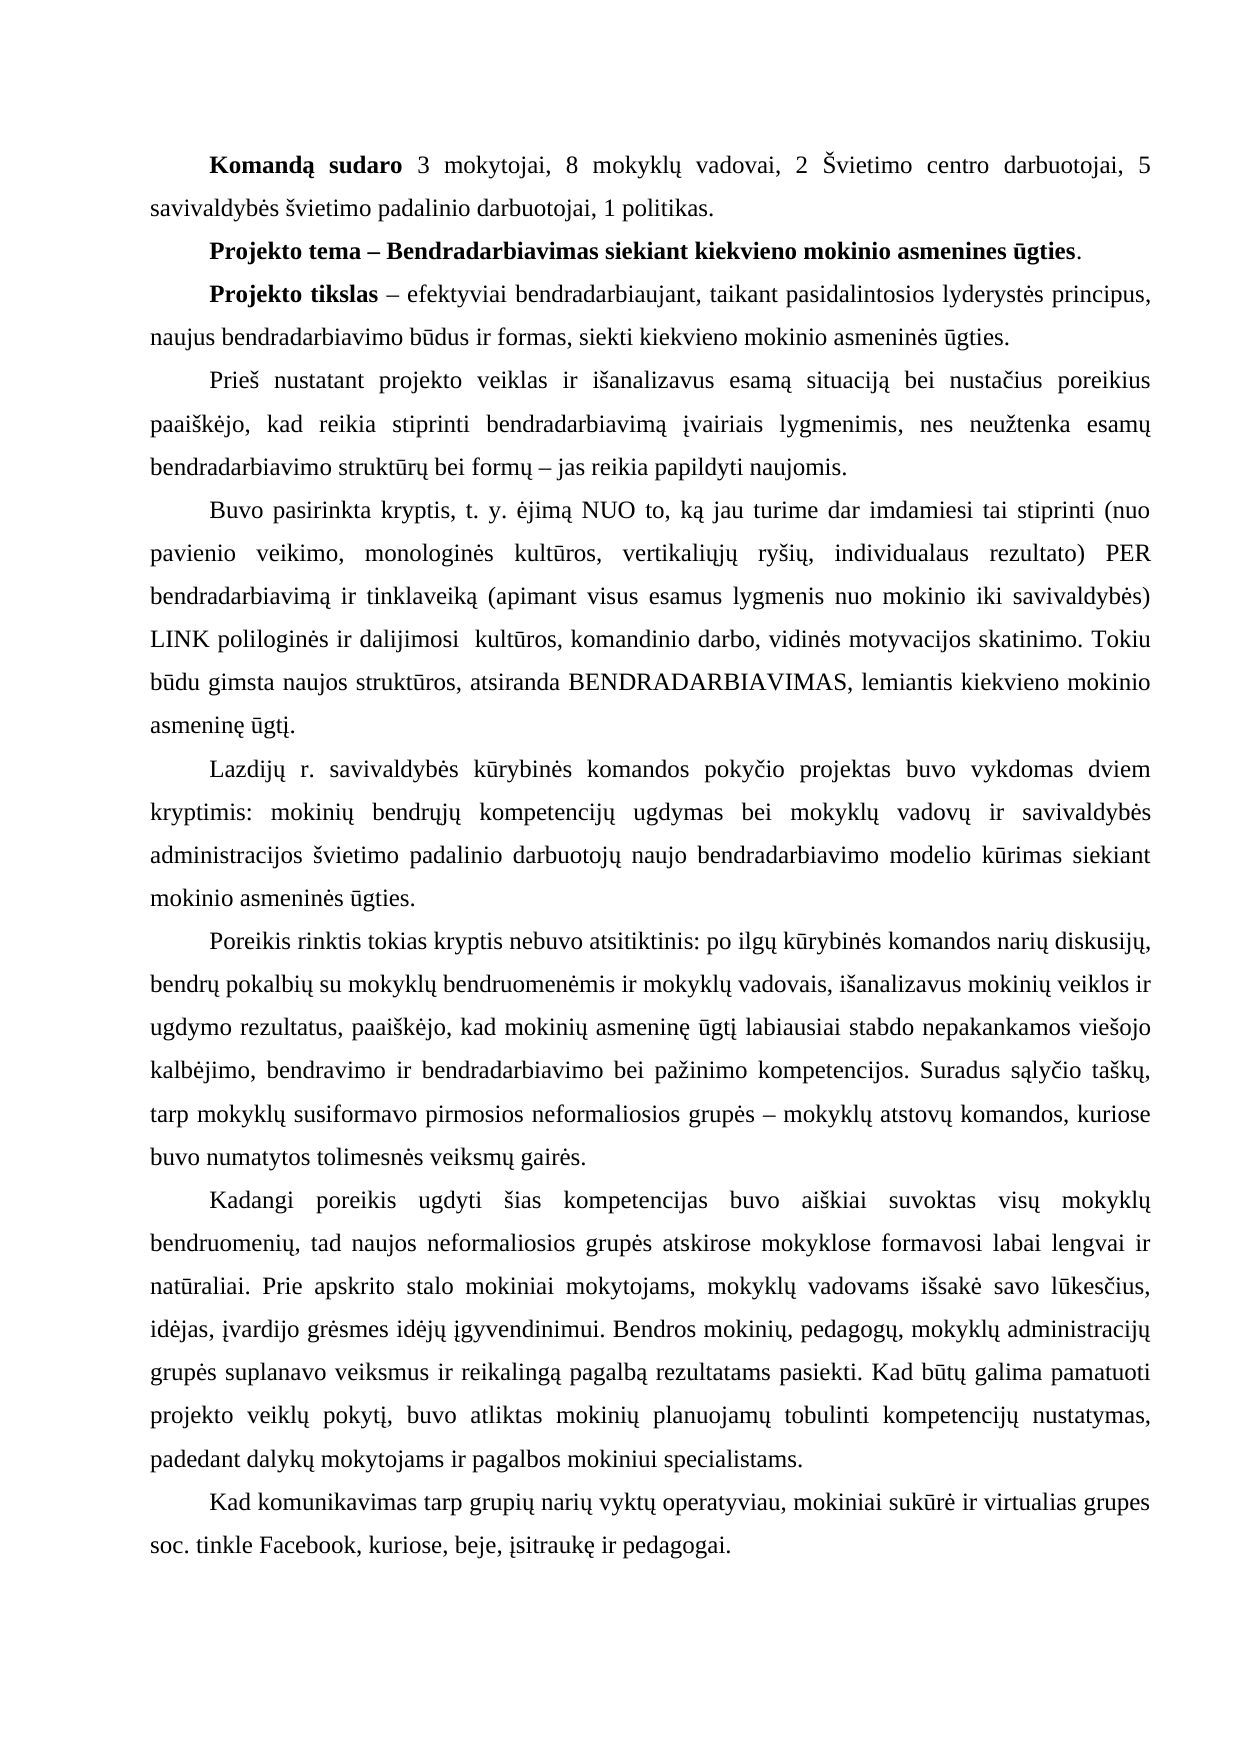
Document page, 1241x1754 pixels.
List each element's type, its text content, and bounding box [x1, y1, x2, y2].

text Projekto tema – Bendradarbiavimas siekiant kiekvieno mokinio asmenines ūgties. [150, 236, 1152, 265]
text Projekto tikslas – efektyviai bendradarbiaujant, taikant pasidalintosios lyderystės principus, naujus bendradarbiavimo būdus ir formas, siekti kiekvieno mokinio asmeninės ūgties. [150, 279, 1152, 351]
text Poreikis rinktis tokias kryptis nebuvo atsitiktinis: po ilgų kūrybinės komandos narių diskusijų, bendrų pokalbių su mokyklų bendruomenėmis ir mokyklų vadovais, išanalizavus mokinių veiklos ir ugdymo rezultatus, paaiškėjo, kad mokinių asmeninę ūgtį labiausiai stabdo nepakankamos viešojo kalbėjimo, bendravimo ir bendradarbiavimo bei pažinimo kompetencijos. Suradus sąlyčio taškų, tarp mokyklų susiformavo pirmosios neformaliosios grupės – mokyklų atstovų komandos, kuriose buvo numatytos tolimesnės veiksmų gairės. [150, 926, 1152, 1171]
text Kadangi poreikis ugdyti šias kompetencijas buvo aiškiai suvoktas visų mokyklų bendruomenių, tad naujos neformaliosios grupės atskirose mokyklose formavosi labai lengvai ir natūraliai. Prie apskrito stalo mokiniai mokytojams, mokyklų vadovams išsakė savo lūkesčius, idėjas, įvardijo grėsmes idėjų įgyvendinimui. Bendros mokinių, pedagogų, mokyklų administracijų grupės suplanavo veiksmus ir reikalingą pagalbą rezultatams pasiekti. Kad būtų galima pamatuoti projekto veiklų pokytį, buvo atliktas mokinių planuojamų tobulinti kompetencijų nustatymas, padedant dalykų mokytojams ir pagalbos mokiniui specialistams. [150, 1185, 1152, 1472]
text Komandą sudaro 3 mokytojai, 8 mokyklų vadovai, 2 Švietimo centro darbuotojai, 5 savivaldybės švietimo padalinio darbuotojai, 1 politikas. [150, 150, 1152, 222]
text Kad komunikavimas tarp grupių narių vyktų operatyviau, mokiniai sukūrė ir virtualias grupes soc. tinkle Facebook, kuriose, beje, įsitraukę ir pedagogai. [150, 1487, 1152, 1559]
text Buvo pasirinkta kryptis, t. y. ėjimą NUO to, ką jau turime dar imdamiesi tai stiprinti (nuo pavienio veikimo, monologinės kultūros, vertikaliųjų ryšių, individualaus rezultato) PER bendradarbiavimą ir tinklaveiką (apimant visus esamus lygmenis nuo mokinio iki savivaldybės) LINK poliloginės ir dalijimosi kultūros, komandinio darbo, vidinės motyvacijos skatinimo. Tokiu būdu gimsta naujos struktūros, atsiranda BENDRADARBIAVIMAS, lemiantis kiekvieno mokinio asmeninę ūgtį. [150, 495, 1152, 739]
text Lazdijų r. savivaldybės kūrybinės komandos pokyčio projektas buvo vykdomas dviem kryptimis: mokinių bendrųjų kompetencijų ugdymas bei mokyklų vadovų ir savivaldybės administracijos švietimo padalinio darbuotojų naujo bendradarbiavimo modelio kūrimas siekiant mokinio asmeninės ūgties. [150, 754, 1152, 912]
text Prieš nustatant projekto veiklas ir išanalizavus esamą situaciją bei nustačius poreikius paaiškėjo, kad reikia stiprinti bendradarbiavimą įvairiais lygmenimis, nes neužtenka esamų bendradarbiavimo struktūrų bei formų – jas reikia papildyti naujomis. [150, 366, 1152, 481]
